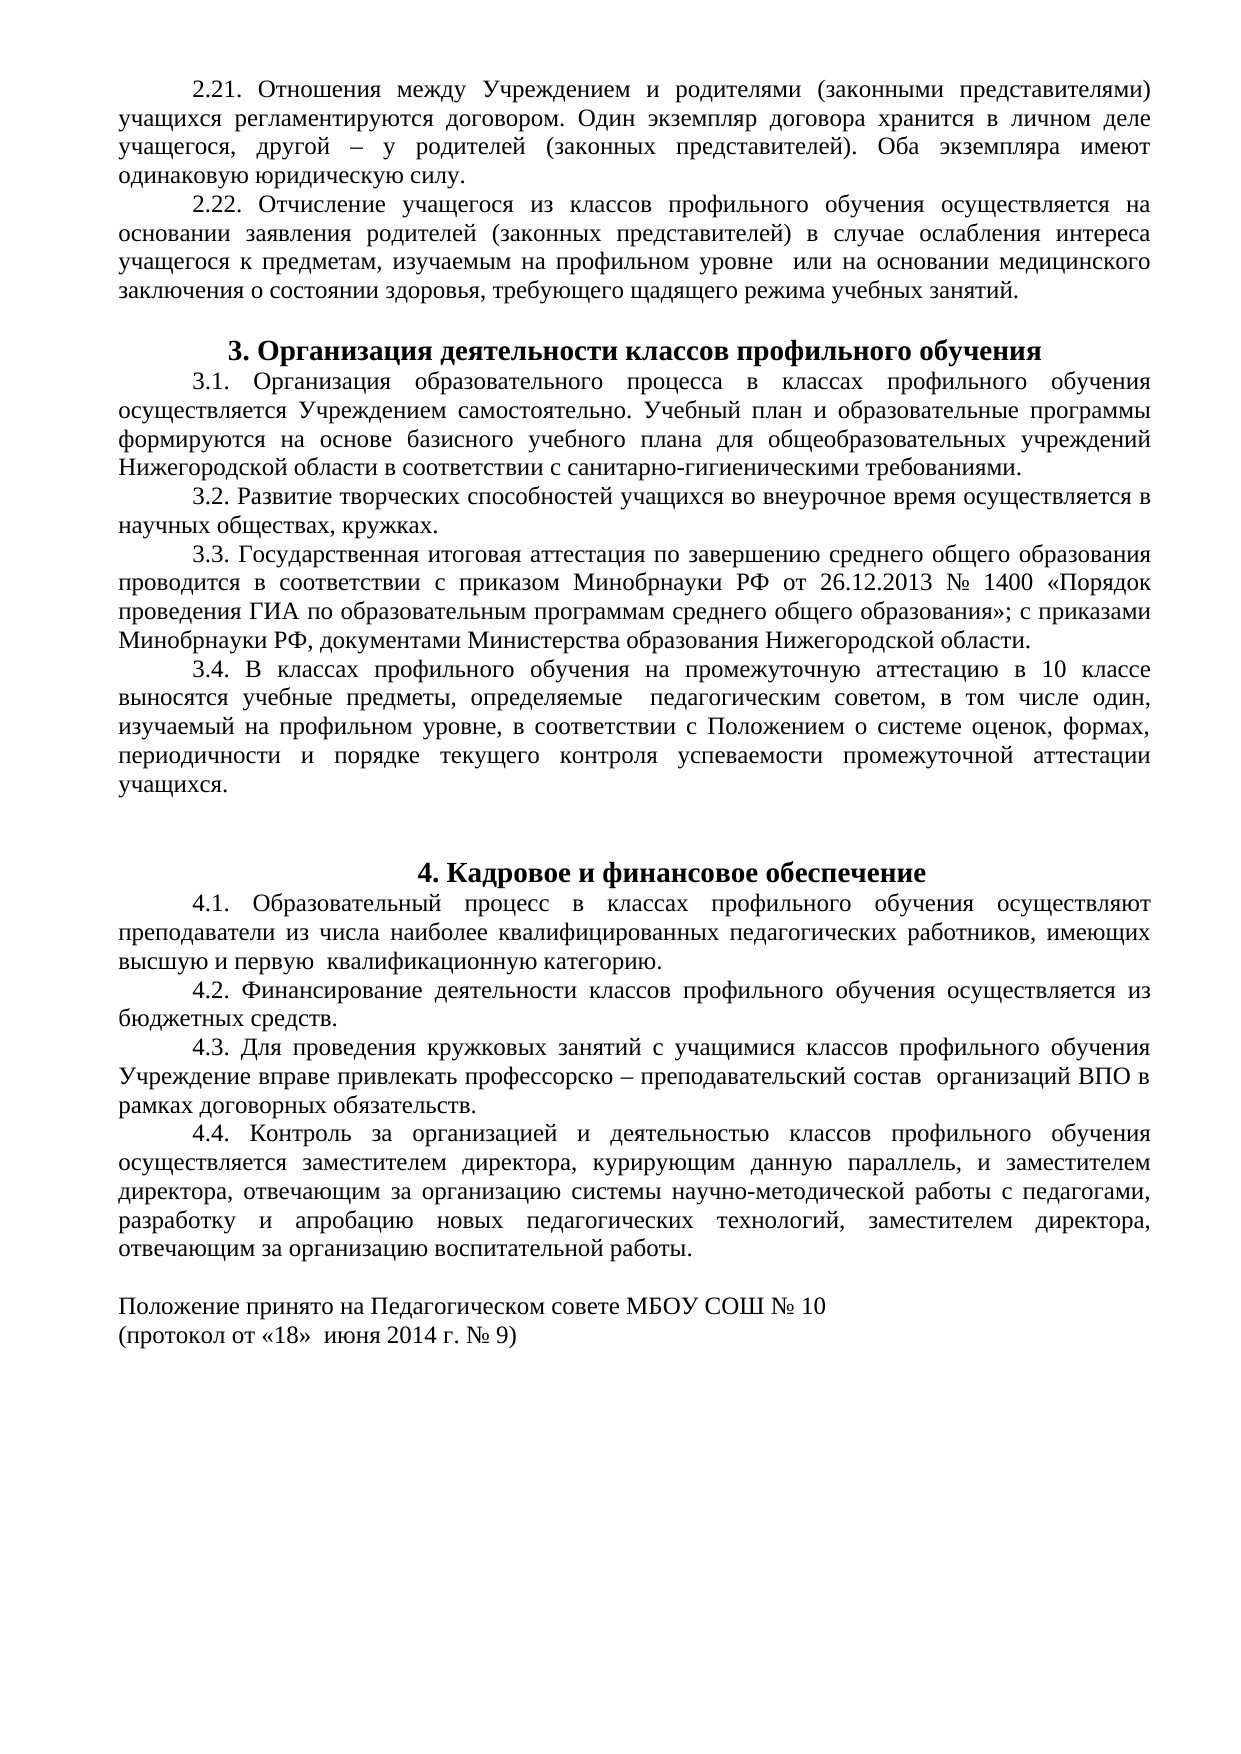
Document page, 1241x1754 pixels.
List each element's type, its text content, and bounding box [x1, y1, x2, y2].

list 3. Организация деятельности классов профильного обучения [118, 333, 1152, 366]
list 4.2. Финансирование деятельности классов профильного обучения осуществляется из бюджетных средств. [118, 975, 1152, 1032]
list 4.4. Контроль за организацией и деятельностью классов профильного обучения осуществляется заместителем директора, курирующим данную параллель, и заместителем директора, отвечающим за организацию системы научно-методической работы с педагогами, разработку и апробацию новых педагогических технологий, заместителем директора, отвечающим за организацию воспитательной работы. [118, 1118, 1152, 1262]
text (протокол от «18» июня 2014 г. № 9) [118, 1320, 1152, 1348]
list 3.2. Развитие творческих способностей учащихся во внеурочное время осуществляется в научных обществах, кружках. [118, 481, 1152, 539]
list 4.1. Образовательный процесс в классах профильного обучения осуществляют преподаватели из числа наиболее квалифицированных педагогических работников, имеющих высшую и первую квалификационную категорию. [118, 888, 1152, 975]
list 2.21. Отношения между Учреждением и родителями (законными представителями) учащихся регламентируются договором. Один экземпляр договора хранится в личном деле учащегося, другой – у родителей (законных представителей). Оба экземпляра имеют одинаковую юридическую силу. [118, 74, 1152, 189]
text 3.4. В классах профильного обучения на промежуточную аттестацию в 10 классе выносятся учебные предметы, определяемые педагогическим советом, в том числе один, изучаемый на профильном уровне, в соответствии с Положением о системе оценок, формах, периодичности и порядке текущего контроля успеваемости промежуточной аттестации учащихся. [118, 654, 1152, 797]
list 3.1. Организация образовательного процесса в классах профильного обучения осуществляется Учреждением самостоятельно. Учебный план и образовательные программы формируются на основе базисного учебного плана для общеобразовательных учреждений Нижегородской области в соответствии с санитарно-гигиеническими требованиями. [118, 366, 1152, 481]
list 3.3. Государственная итоговая аттестация по завершению среднего общего образования проводится в соответствии с приказом Минобрнауки РФ от 26.12.2013 № 1400 «Порядок проведения ГИА по образовательным программам среднего общего образования»; с приказами Минобрнауки РФ, документами Министерства образования Нижегородской области. [118, 539, 1152, 654]
list 4. Кадровое и финансовое обеспечение [118, 855, 1152, 888]
text Положение принято на Педагогическом совете МБОУ СОШ № 10 [118, 1291, 1152, 1320]
list 2.22. Отчисление учащегося из классов профильного обучения осуществляется на основании заявления родителей (законных представителей) в случае ослабления интереса учащегося к предметам, изучаемым на профильном уровне или на основании медицинского заключения о состоянии здоровья, требующего щадящего режима учебных занятий. [118, 189, 1152, 304]
list 4.3. Для проведения кружковых занятий с учащимися классов профильного обучения Учреждение вправе привлекать профессорско – преподавательский состав организаций ВПО в рамках договорных обязательств. [118, 1032, 1152, 1118]
